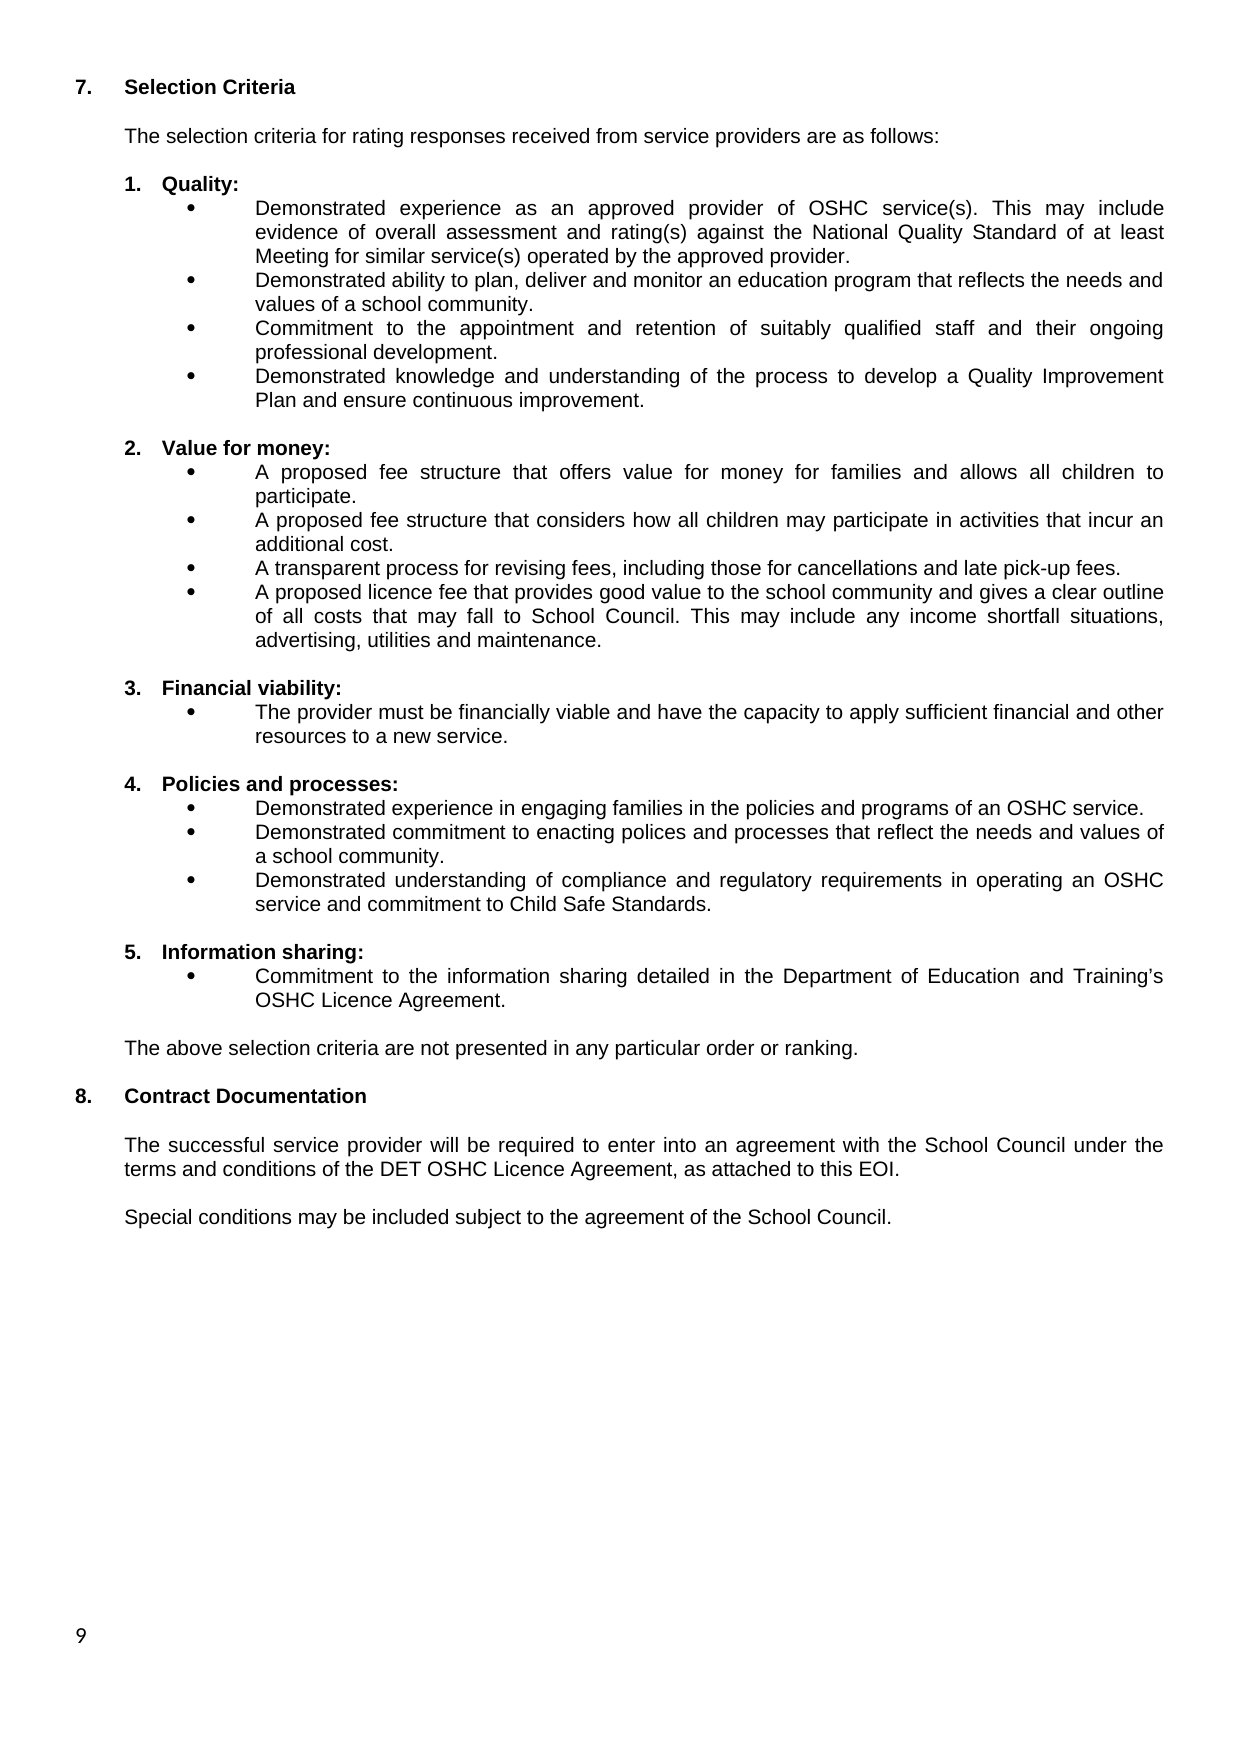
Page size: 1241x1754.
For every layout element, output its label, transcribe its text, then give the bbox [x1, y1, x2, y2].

list A proposed licence fee that provides good value to the school community and gives a clear outline of all costs that may fall to School Council. This may include any income shortfall situations, advertising, utilities and maintenance. [187, 580, 1165, 652]
list Information sharing: [124, 940, 1165, 964]
list The provider must be financially viable and have the capacity to apply sufficient financial and other resources to a new service. [187, 700, 1165, 748]
list Demonstrated commitment to enacting polices and processes that reflect the needs and values of a school community. [187, 820, 1165, 868]
list Value for money: [124, 436, 1165, 460]
list Financial viability: [124, 676, 1165, 700]
list Selection Criteria [75, 75, 1165, 99]
list Quality: [124, 172, 1165, 196]
list Contract Documentation [75, 1084, 1165, 1108]
list Commitment to the information sharing detailed in the Department of Education and Training’s OSHC Licence Agreement. [187, 964, 1165, 1012]
text Special conditions may be included subject to the agreement of the School Council. [124, 1204, 1165, 1228]
text The successful service provider will be required to enter into an agreement with the School Council under the terms and conditions of the DET OSHC Licence Agreement, as attached to this EOI. [124, 1133, 1165, 1181]
list Demonstrated experience as an approved provider of OSHC service(s). This may include evidence of overall assessment and rating(s) against the National Quality Standard of at least Meeting for similar service(s) operated by the approved provider. [187, 196, 1165, 268]
list A proposed fee structure that considers how all children may participate in activities that incur an additional cost. [187, 508, 1165, 556]
list Demonstrated experience in engaging families in the policies and programs of an OSHC service. [187, 796, 1165, 820]
list A proposed fee structure that offers value for money for families and allows all children to participate. [187, 460, 1165, 508]
list Policies and processes: [124, 772, 1165, 796]
list Demonstrated ability to plan, deliver and monitor an education program that reflects the needs and values of a school community. [187, 268, 1165, 316]
text The selection criteria for rating responses received from service providers are as follows: [124, 124, 1165, 148]
list Demonstrated understanding of compliance and regulatory requirements in operating an OSHC service and commitment to Child Safe Standards. [187, 868, 1165, 916]
list Commitment to the appointment and retention of suitably qualified staff and their ongoing professional development. [187, 316, 1165, 364]
list Demonstrated knowledge and understanding of the process to develop a Quality Improvement Plan and ensure continuous improvement. [187, 364, 1165, 412]
text ​The above selection criteria are not presented in any particular order or ranking. [124, 1036, 1165, 1060]
list A transparent process for revising fees, including those for cancellations and late pick-up fees. [187, 556, 1165, 580]
